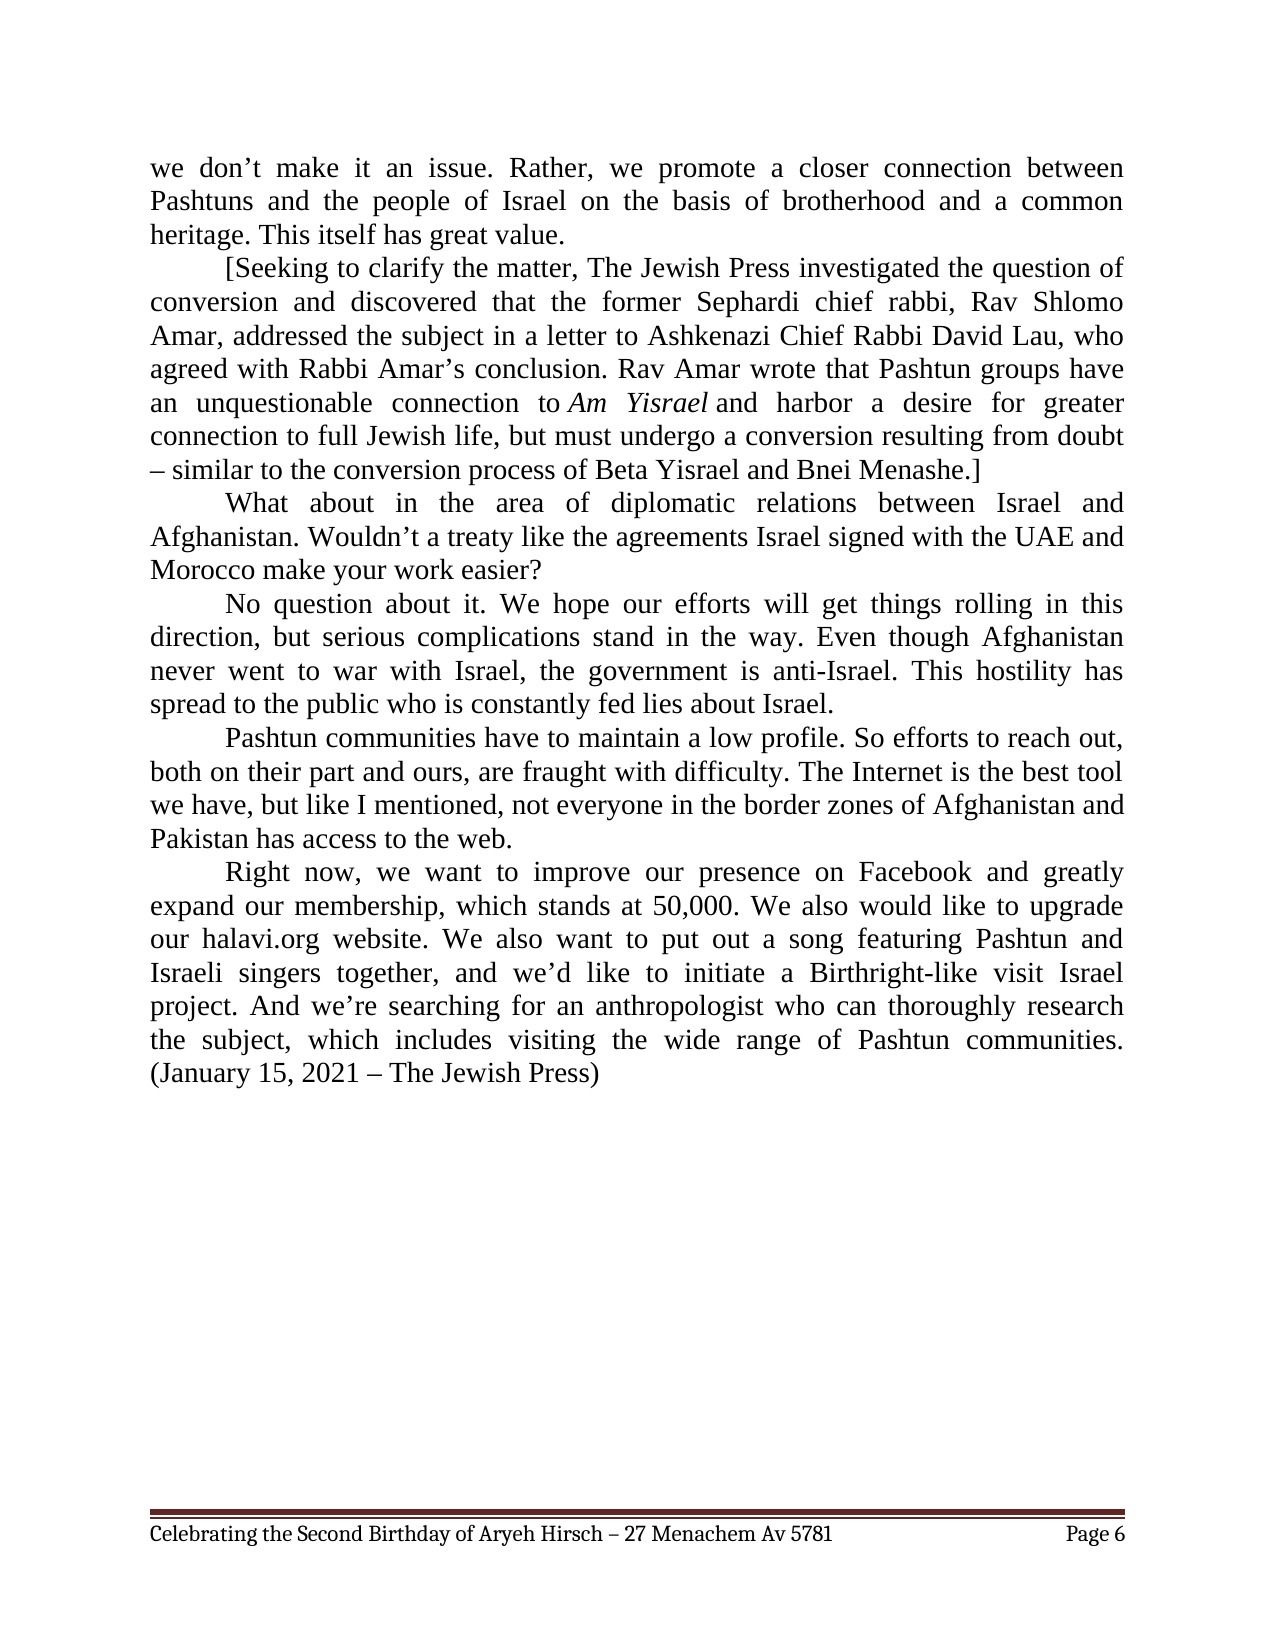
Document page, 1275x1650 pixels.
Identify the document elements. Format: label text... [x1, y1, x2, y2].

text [150, 150, 1125, 251]
text [Seeking to clarify the matter, The Jewish Press investigated the question of conversion and discovered that the former Sephardi chief rabbi, Rav Shlomo Amar, addressed the subject in a letter to Ashkenazi Chief Rabbi David Lau, who agreed with Rabbi Amar’s conclusion. Rav Amar wrote that Pashtun groups have an unquestionable connection to Am Yisrael and harbor a desire for greater connection to full Jewish life, but must undergo a conversion resulting from doubt – similar to the conversion process of Beta Yisrael and Bnei Menashe.] [150, 251, 1125, 485]
text Right now, we want to improve our presence on Facebook and greatly expand our membership, which stands at 50,000. We also would like to upgrade our halavi.org website. We also want to put out a song featuring Pashtun and Israeli singers together, and we’d like to initiate a Birthright-like visit Israel project. And we’re searching for an anthropologist who can thoroughly research the subject, which includes visiting the wide range of Pashtun communities. (January 15, 2021 – The Jewish Press) [150, 854, 1125, 1089]
text Pashtun communities have to maintain a low profile. So efforts to reach out, both on their part and ours, are fraught with difficulty. The Internet is the best tool we have, but like I mentioned, not everyone in the border zones of Afghanistan and Pakistan has access to the web. [150, 720, 1125, 854]
text No question about it. We hope our efforts will get things rolling in this direction, but serious complications stand in the way. Even though Afghanistan never went to war with Israel, the government is anti-Israel. This hostility has spread to the public who is constantly fed lies about Israel. [150, 586, 1125, 720]
text What about in the area of diplomatic relations between Israel and Afghanistan. Wouldn’t a treaty like the agreements Israel signed with the UAE and Morocco make your work easier? [150, 485, 1125, 586]
